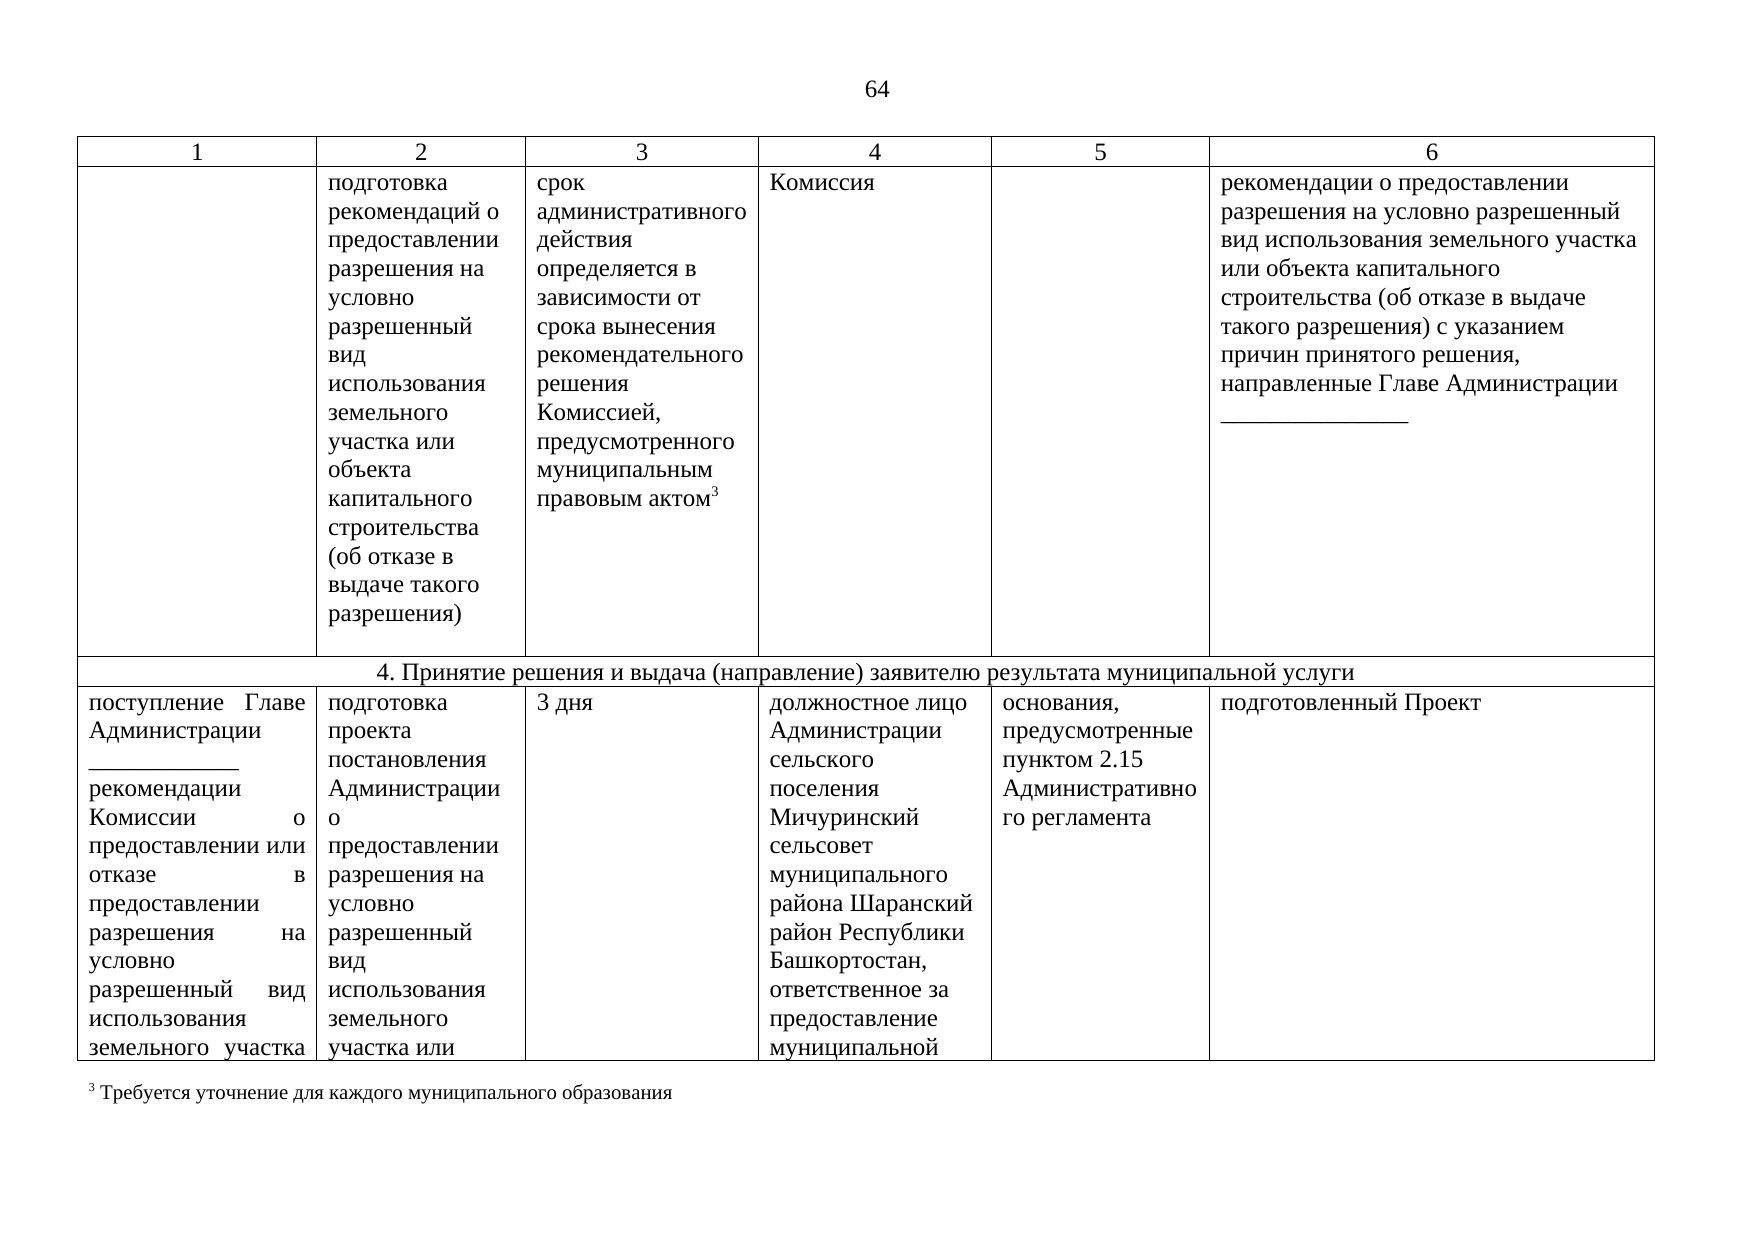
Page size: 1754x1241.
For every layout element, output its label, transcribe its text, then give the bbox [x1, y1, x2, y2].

table_header 1 [78, 137, 316, 166]
table_header 2 [317, 137, 525, 166]
table_cell рекомендации о предоставлении разрешения на условно разрешенный вид использования земельного участка или объекта капитального строительства (об отказе в выдаче такого разрешения) с указанием причин принятого решения, направленные Главе Администрации _______________ [1210, 167, 1654, 656]
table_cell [759, 687, 991, 1060]
table_cell подготовленный Проект [1210, 687, 1654, 1060]
table_header 4 [759, 137, 991, 166]
table_header 6 [1210, 137, 1654, 166]
table_cell [992, 167, 1209, 656]
table_cell 4. Принятие решения и выдача (направление) заявителю результата муниципальной услуги [78, 657, 1654, 686]
table_header 3 [526, 137, 758, 166]
table_cell подготовка рекомендаций о предоставлении разрешения на условно разрешенный вид использования земельного участка или объекта капитального строительства (об отказе в выдаче такого разрешения) [317, 167, 525, 656]
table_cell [317, 687, 525, 1060]
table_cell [992, 687, 1209, 1060]
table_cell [78, 687, 316, 1060]
table_cell срок административного действия определяется в зависимости от срока вынесения рекомендательного решения Комиссией, предусмотренного муниципальным правовым актом [526, 167, 758, 656]
table_header 5 [992, 137, 1209, 166]
table_cell 3 дня [526, 687, 758, 1060]
table_cell Комиссия [759, 167, 991, 656]
